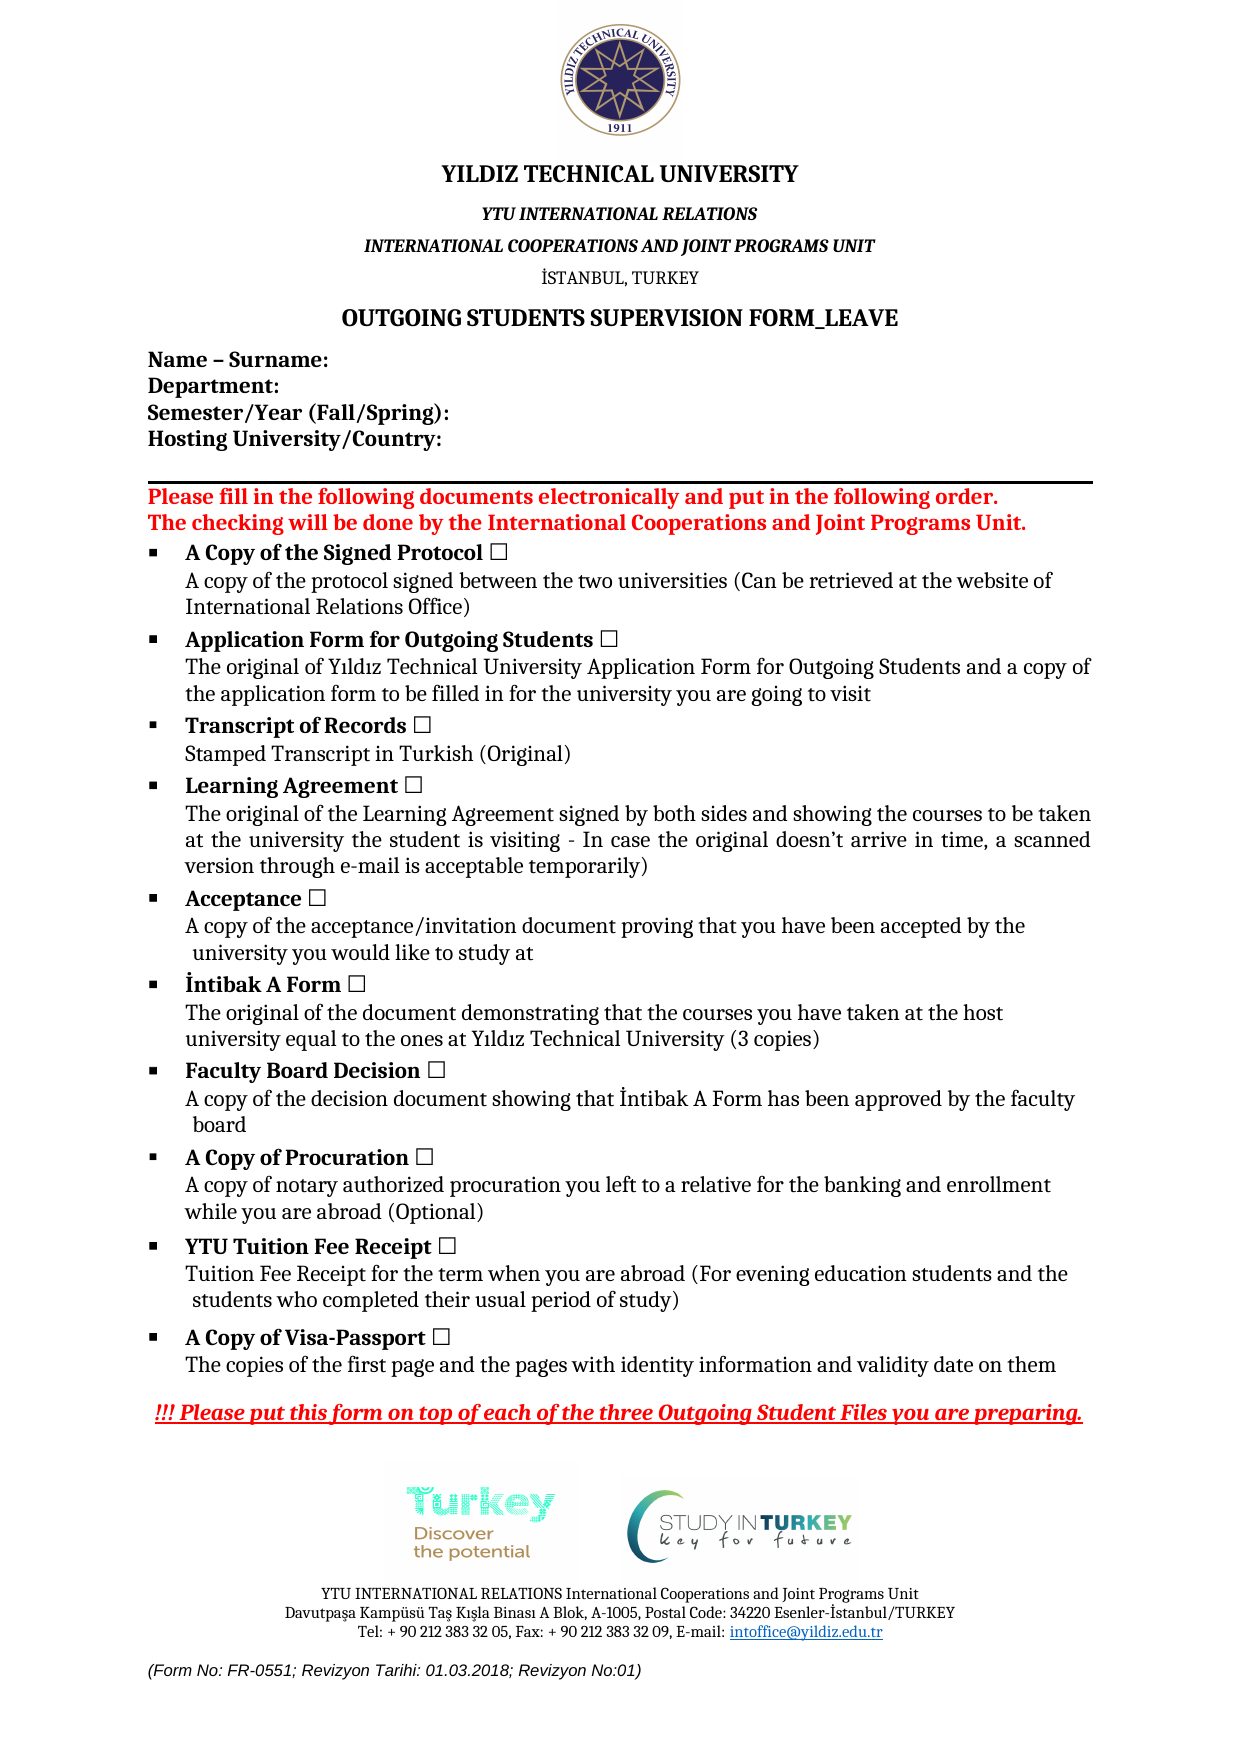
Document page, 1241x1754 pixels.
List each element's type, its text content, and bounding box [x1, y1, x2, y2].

text Please fill in the following documents electronically and put in the following order. [148, 484, 1093, 510]
list Acceptance [148, 882, 1093, 913]
picture [620, 1474, 858, 1586]
list A Copy of Procuration [148, 1141, 1093, 1172]
picture [554, 0, 686, 165]
text Name – Surname: [148, 347, 1093, 373]
text A copy of the acceptance/invitation document proving that you have been accepted by the university you would like to study at [185, 913, 1093, 966]
text !!! Please put this form on top of each of the three Outgoing Student Files you are preparing. [148, 1400, 1093, 1426]
text A copy of notary authorized procuration you left to a relative for the banking and enrollment while you are abroad (Optional) [185, 1172, 1093, 1225]
text Department: [148, 373, 1093, 399]
list Transcript of Records [148, 709, 1093, 740]
text The copies of the first page and the pages with identity information and validity date on them [148, 1352, 1093, 1378]
list Faculty Board Decision [148, 1054, 1093, 1086]
picture [382, 1462, 580, 1586]
text The original of the Learning Agreement signed by both sides and showing the courses to be taken at the university the student is visiting - In case the original doesn’t arrive in time, a scanned version through e-mail is acceptable temporarily) [185, 800, 1093, 879]
text Hosting University/Country: [148, 426, 1093, 452]
text The original of Yıldız Technical University Application Form for Outgoing Students and a copy of the application form to be filled in for the university you are going to visit [185, 654, 1093, 707]
text Tuition Fee Receipt for the term when you are abroad (For evening education students and the students who completed their usual period of study) [185, 1261, 1093, 1313]
list A Copy of the Signed Protocol [148, 536, 1093, 568]
text A copy of the decision document showing that İntibak A Form has been approved by the faculty board [185, 1086, 1093, 1138]
text Stamped Transcript in Turkish (Original) [148, 740, 1093, 767]
text The original of the document demonstrating that the courses you have taken at the host university equal to the ones at Yıldız Technical University (3 copies) [185, 999, 1093, 1052]
list A Copy of Visa-Passport [148, 1321, 1093, 1352]
list YTU Tuition Fee Receipt [148, 1229, 1093, 1261]
text The checking will be done by the International Cooperations and Joint Programs Unit. [148, 510, 1093, 536]
list İntibak A Form [148, 968, 1093, 999]
list Learning Agreement [148, 769, 1093, 800]
text A copy of the protocol signed between the two universities (Can be retrieved at the website of International Relations Office) [185, 568, 1093, 620]
text OUTGOING STUDENTS SUPERVISION FORM_LEAVE [148, 303, 1093, 332]
list Application Form for Outgoing Students [148, 623, 1093, 654]
text Semester/Year (Fall/Spring): [148, 399, 1093, 426]
